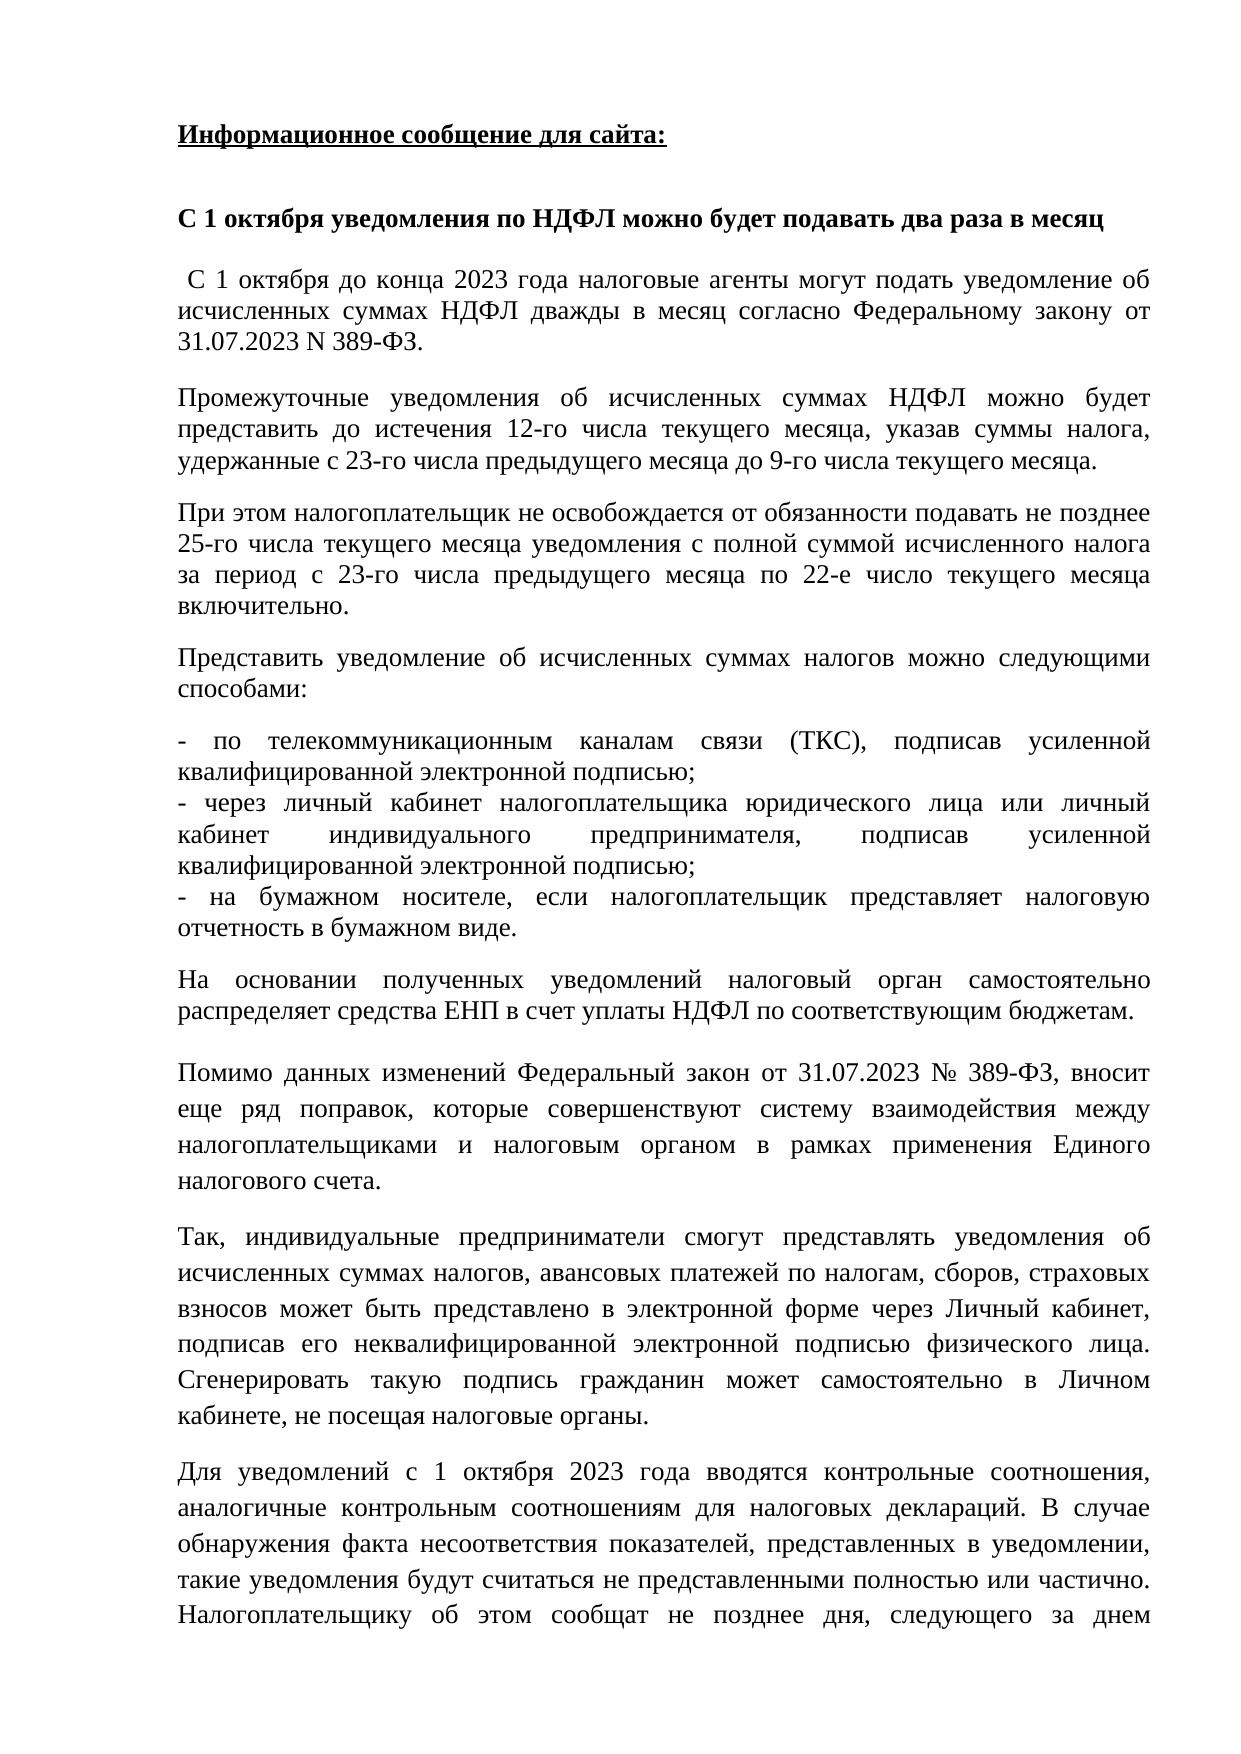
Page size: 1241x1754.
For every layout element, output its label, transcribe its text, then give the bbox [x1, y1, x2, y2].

text - через личный кабинет налогоплательщика юридического лица или личный кабинет индивидуального предпринимателя, подписав усиленной квалифицированной электронной подписью; [177, 787, 1152, 880]
text Промежуточные уведомления об исчисленных суммах НДФЛ можно будет представить до истечения 12-го числа текущего месяца, указав суммы налога, удержанные с 23-го числа предыдущего месяца до 9-го числа текущего месяца. [177, 381, 1152, 475]
text Помимо данных изменений Федеральный закон от 31.07.2023 № 389-ФЗ, вносит еще ряд поправок, которые совершенствуют систему взаимодействия между налогоплательщиками и налоговым органом в рамках применения Единого налогового счета. [177, 1057, 1152, 1195]
text Информационное сообщение для сайта: [177, 118, 1152, 149]
text На основании полученных уведомлений налоговый орган самостоятельно распределяет средства ЕНП в счет уплаты НДФЛ по соответствующим бюджетам. [177, 963, 1152, 1025]
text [177, 1456, 1152, 1629]
text С 1 октября до конца 2023 года налоговые агенты могут подать уведомление об исчисленных суммах НДФЛ дважды в месяц согласно Федеральному закону от 31.07.2023 N 389-ФЗ. [177, 263, 1152, 356]
text - по телекоммуникационным каналам связи (ТКС), подписав усиленной квалифицированной электронной подписью; [177, 724, 1152, 787]
text - на бумажном носителе, если налогоплательщик представляет налоговую отчетность в бумажном виде. [177, 880, 1152, 942]
text Так, индивидуальные предприниматели смогут представлять уведомления об исчисленных суммах налогов, авансовых платежей по налогам, сборов, страховых взносов может быть представлено в электронной форме через Личный кабинет, подписав его неквалифицированной электронной подписью физического лица. Сгенерировать такую подпись гражданин может самостоятельно в Личном кабинете, не посещая налоговые органы. [177, 1220, 1152, 1430]
text Представить уведомление об исчисленных суммах налогов можно следующими способами: [177, 641, 1152, 703]
text При этом налогоплательщик не освобождается от обязанности подавать не позднее 25-го числа текущего месяца уведомления с полной суммой исчисленного налога за период с 23-го числа предыдущего месяца по 22-е число текущего месяца включительно. [177, 496, 1152, 620]
text С 1 октября уведомления по НДФЛ можно будет подавать два раза в месяц [177, 202, 1152, 233]
